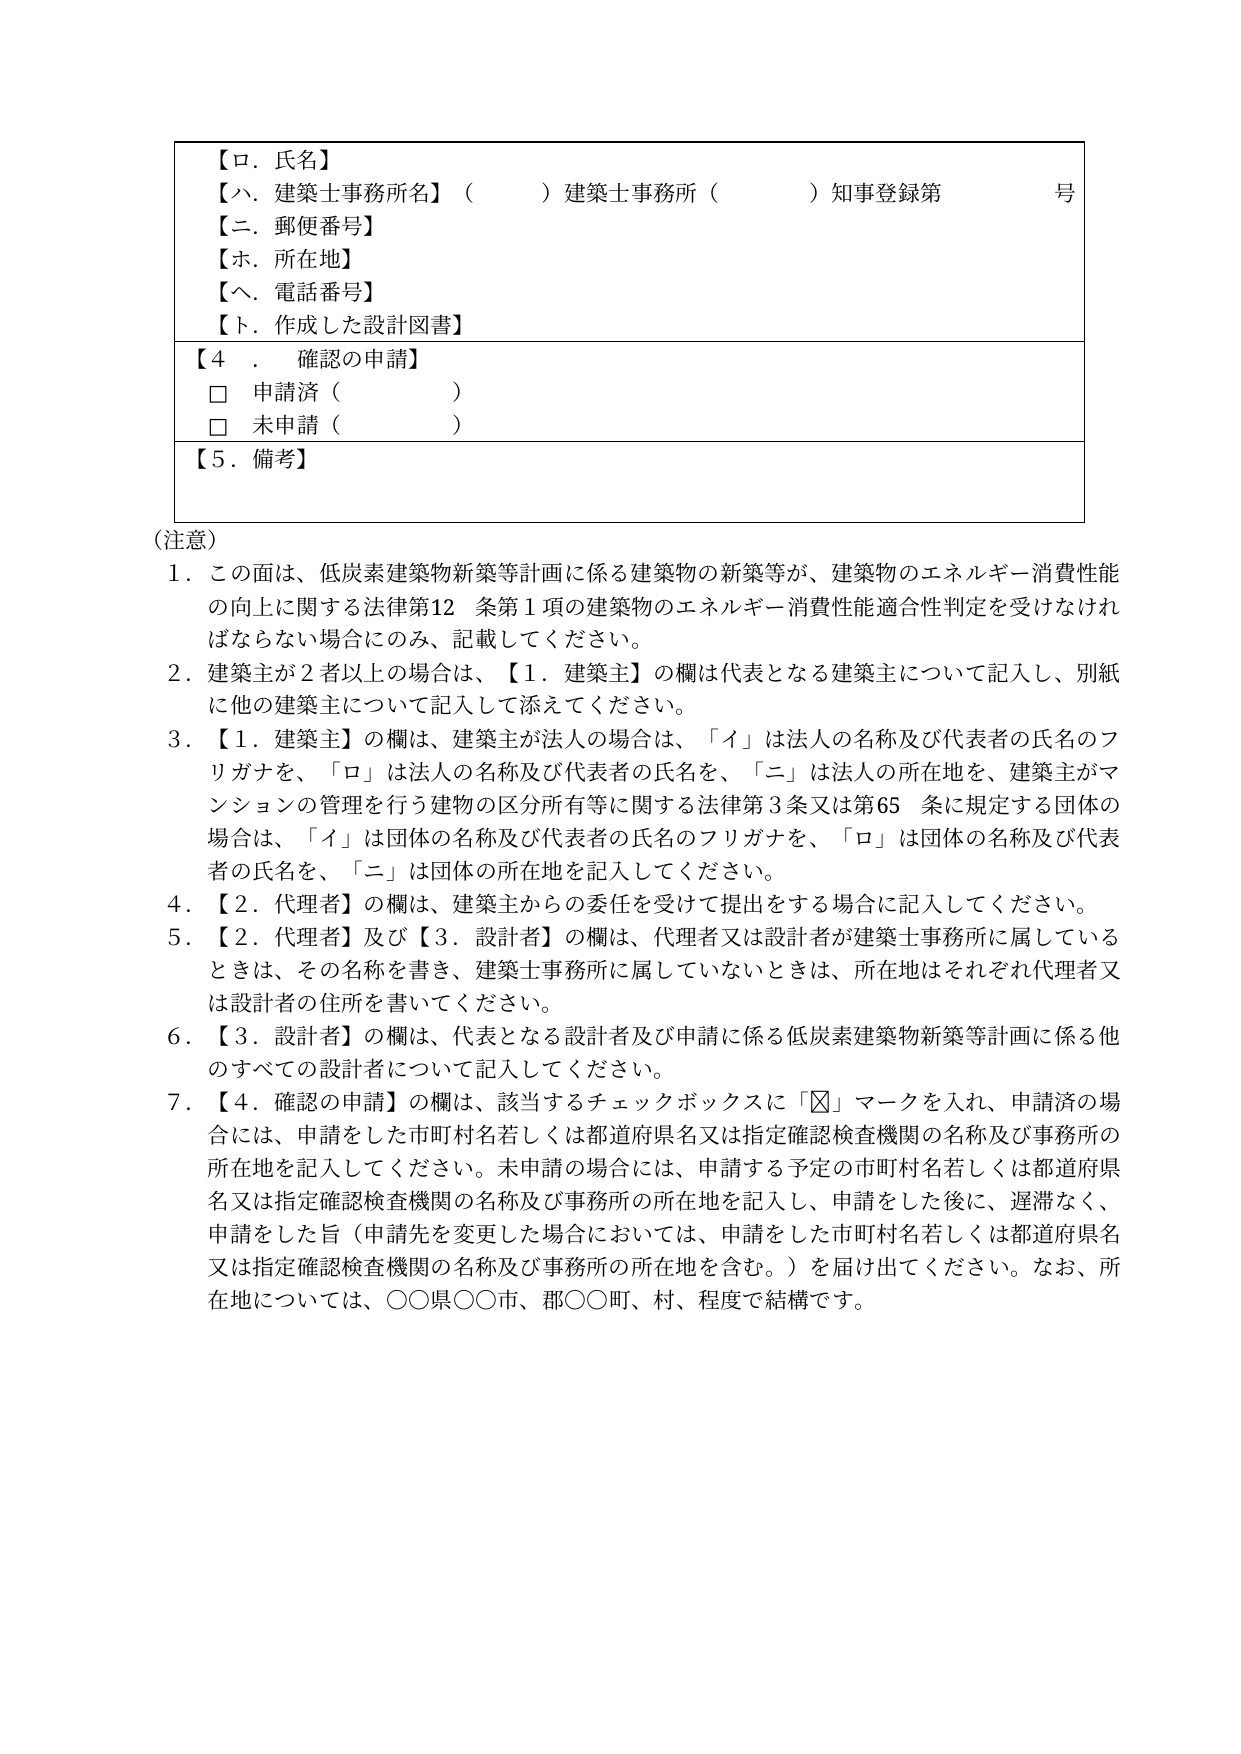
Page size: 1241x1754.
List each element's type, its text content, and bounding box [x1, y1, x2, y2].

text ２．建築主が２者以上の場合は、【１．建築主】の欄は代表となる建築主について記入し、別紙に他の建築主について記入して添えてください。 [163, 655, 1122, 721]
table_cell 【４.確認の申請】 □申請済（ ） □未申請（ ） [175, 342, 1084, 441]
text ６．【３．設計者】の欄は、代表となる設計者及び申請に係る低炭素建築物新築等計画に係る他のすべての設計者について記入してください。 [163, 1018, 1122, 1084]
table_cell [175, 143, 1084, 341]
table_cell 【５．備考】 [175, 442, 1084, 522]
text １．この面は、低炭素建築物新築等計画に係る建築物の新築等が、建築物のエネルギー消費性能の向上に関する法律第12条第１項の建築物のエネルギー消費性能適合性判定を受けなければならない場合にのみ、記載してください。 [163, 556, 1122, 655]
text ３．【１．建築主】の欄は、建築主が法人の場合は、「イ」は法人の名称及び代表者の氏名のフリガナを、「ロ」は法人の名称及び代表者の氏名を、「ニ」は法人の所在地を、建築主がマンションの管理を行う建物の区分所有等に関する法律第３条又は第65条に規定する団体の場合は、「イ」は団体の名称及び代表者の氏名のフリガナを、「ロ」は団体の名称及び代表者の氏名を、「ニ」は団体の所在地を記入してください。 [163, 721, 1122, 886]
text ４．【２．代理者】の欄は、建築主からの委任を受けて提出をする場合に記入してください。 [163, 886, 1122, 919]
text ７．【４．確認の申請】の欄は、該当するチェックボックスに「」マークを入れ、申請済の場合には、申請をした市町村名若しくは都道府県名又は指定確認検査機関の名称及び事務所の所在地を記入してください。未申請の場合には、申請する予定の市町村名若しくは都道府県名又は指定確認検査機関の名称及び事務所の所在地を記入し、申請をした後に、遅滞なく、申請をした旨（申請先を変更した場合においては、申請をした市町村名若しくは都道府県名又は指定確認検査機関の名称及び事務所の所在地を含む。）を届け出てください。なお、所在地については、〇〇県〇〇市、郡〇〇町、村、程度で結構です。 [163, 1084, 1122, 1315]
text （注意） [141, 523, 1122, 556]
text ５．【２．代理者】及び【３．設計者】の欄は、代理者又は設計者が建築士事務所に属しているときは、その名称を書き、建築士事務所に属していないときは、所在地はそれぞれ代理者又は設計者の住所を書いてください。 [163, 919, 1122, 1018]
